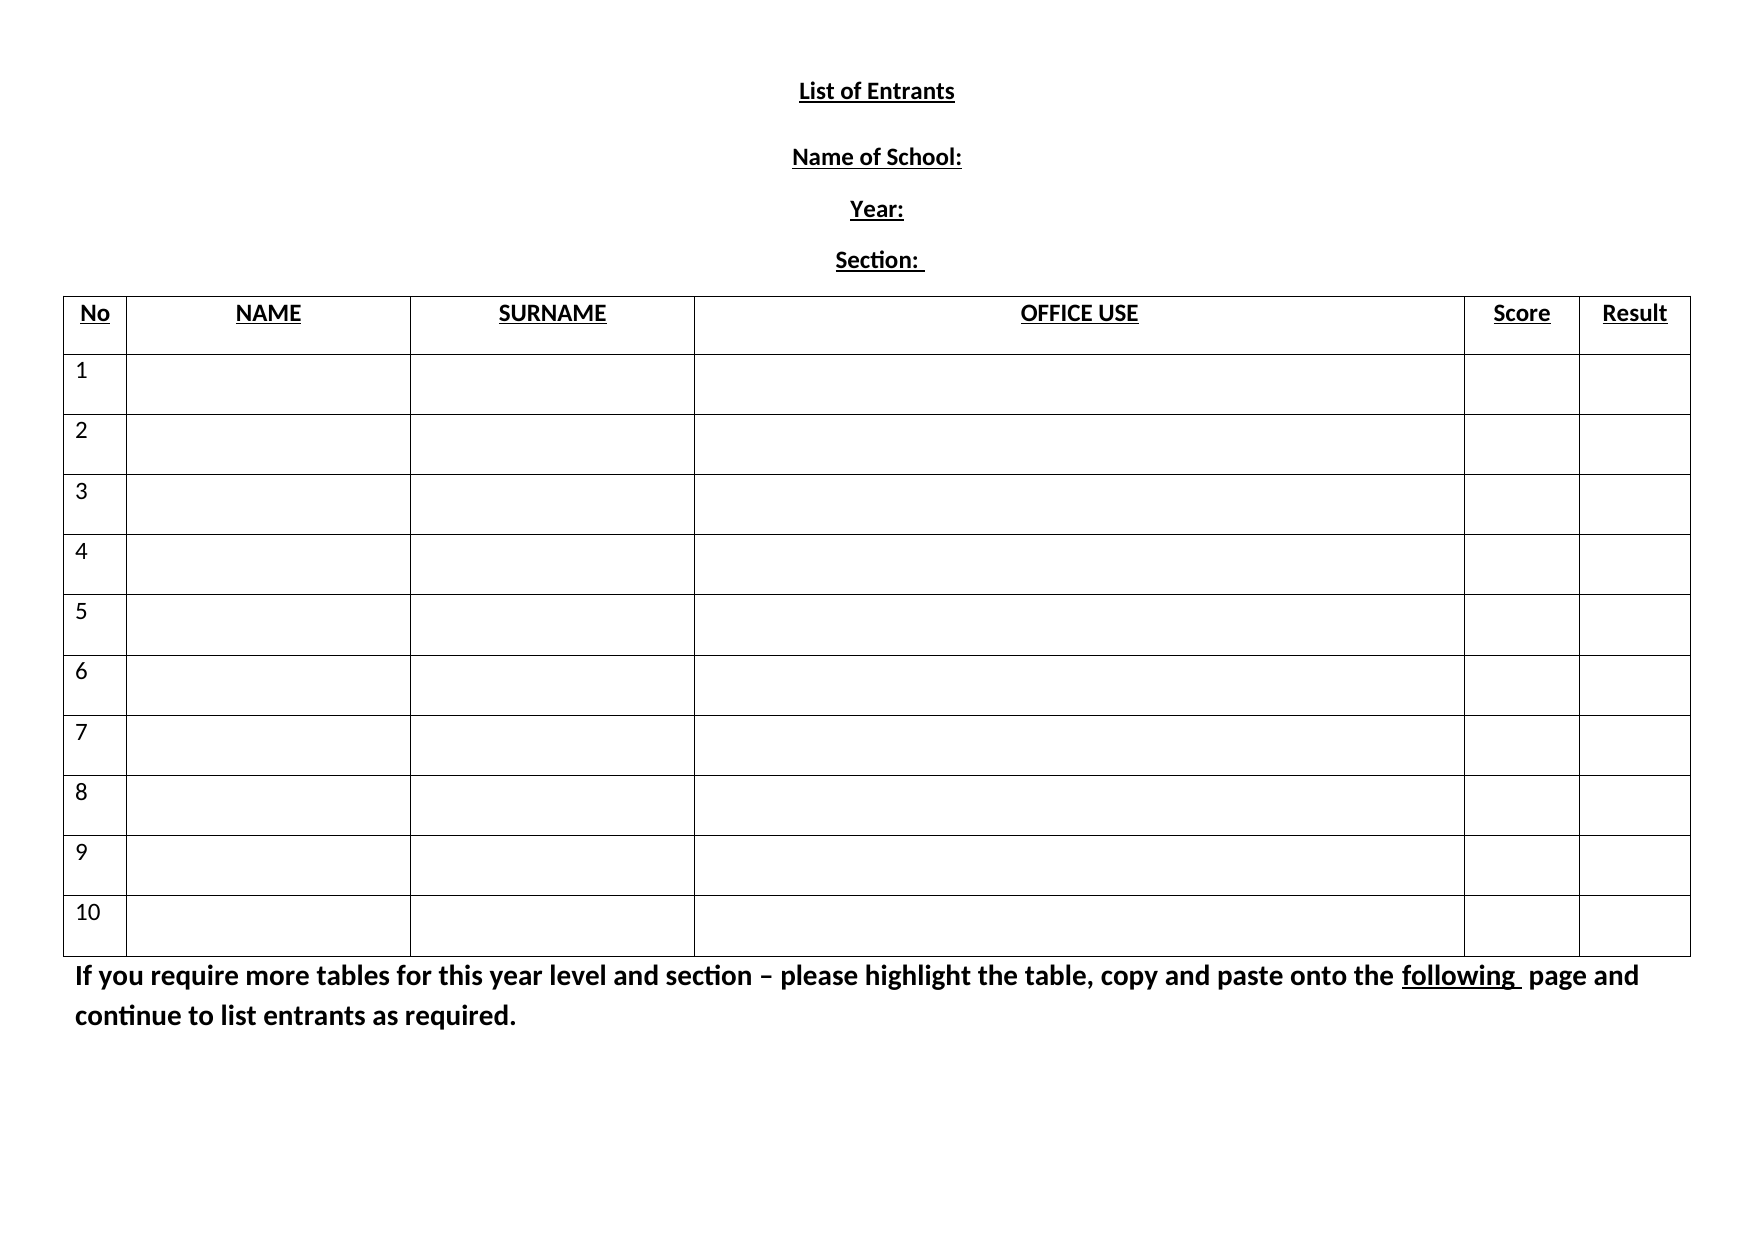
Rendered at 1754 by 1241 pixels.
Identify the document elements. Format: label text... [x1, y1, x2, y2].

table_cell [127, 355, 410, 414]
table_cell 10 [64, 896, 126, 956]
table_cell [695, 595, 1464, 654]
text Year: [75, 193, 1679, 223]
table_cell [127, 896, 410, 956]
table_header OFFICE USE [695, 297, 1464, 353]
table_cell [1580, 716, 1690, 775]
table_cell [695, 836, 1464, 895]
table_cell [411, 415, 694, 474]
table_cell [1580, 475, 1690, 534]
table_cell [411, 716, 694, 775]
table_cell [1580, 535, 1690, 594]
table_header Score [1465, 297, 1579, 353]
table_cell [1465, 355, 1579, 414]
table_cell [411, 535, 694, 594]
table_header NAME [127, 297, 410, 353]
table_cell [127, 716, 410, 775]
table_cell 8 [64, 776, 126, 835]
table_cell [127, 776, 410, 835]
table_cell [127, 535, 410, 594]
table_cell [695, 896, 1464, 956]
table_cell [695, 415, 1464, 474]
table_cell [127, 836, 410, 895]
table_cell [411, 836, 694, 895]
table_cell [695, 475, 1464, 534]
table_cell [1465, 415, 1579, 474]
table_cell [127, 415, 410, 474]
table_cell [1580, 656, 1690, 715]
table_cell [1465, 716, 1579, 775]
text Section: [75, 244, 1679, 275]
table_cell [1465, 535, 1579, 594]
table_cell [411, 776, 694, 835]
table_cell [695, 355, 1464, 414]
table_cell [1465, 595, 1579, 654]
table_cell 3 [64, 475, 126, 534]
text List of Entrants [75, 75, 1679, 106]
table_cell [127, 595, 410, 654]
table_cell [695, 776, 1464, 835]
table_cell [127, 656, 410, 715]
table_cell [1465, 656, 1579, 715]
text Name of School: [75, 142, 1679, 172]
table_cell [1465, 475, 1579, 534]
table_cell [1580, 355, 1690, 414]
table_cell [1580, 896, 1690, 956]
table_cell [411, 595, 694, 654]
table_header SURNAME [411, 297, 694, 353]
table_cell [695, 656, 1464, 715]
table_header Result [1580, 297, 1690, 353]
table_cell [1465, 776, 1579, 835]
table_cell 9 [64, 836, 126, 895]
table_cell [1580, 595, 1690, 654]
table_cell 6 [64, 656, 126, 715]
table_cell [695, 535, 1464, 594]
table_cell 5 [64, 595, 126, 654]
text If you require more tables for this year level and section – please highlight the table, copy and paste onto the following page and continue to list entrants as required. [75, 957, 1679, 1033]
table_cell [1580, 776, 1690, 835]
table_cell 2 [64, 415, 126, 474]
table_cell [1465, 896, 1579, 956]
table_cell [127, 475, 410, 534]
table_cell 7 [64, 716, 126, 775]
table_cell [1580, 836, 1690, 895]
table_cell [411, 355, 694, 414]
table_cell 1 [64, 355, 126, 414]
table_cell [411, 656, 694, 715]
table_header No [64, 297, 126, 353]
table_cell [1465, 836, 1579, 895]
table_cell [695, 716, 1464, 775]
table_cell [411, 475, 694, 534]
table_cell [411, 896, 694, 956]
table_cell 4 [64, 535, 126, 594]
table_cell [1580, 415, 1690, 474]
